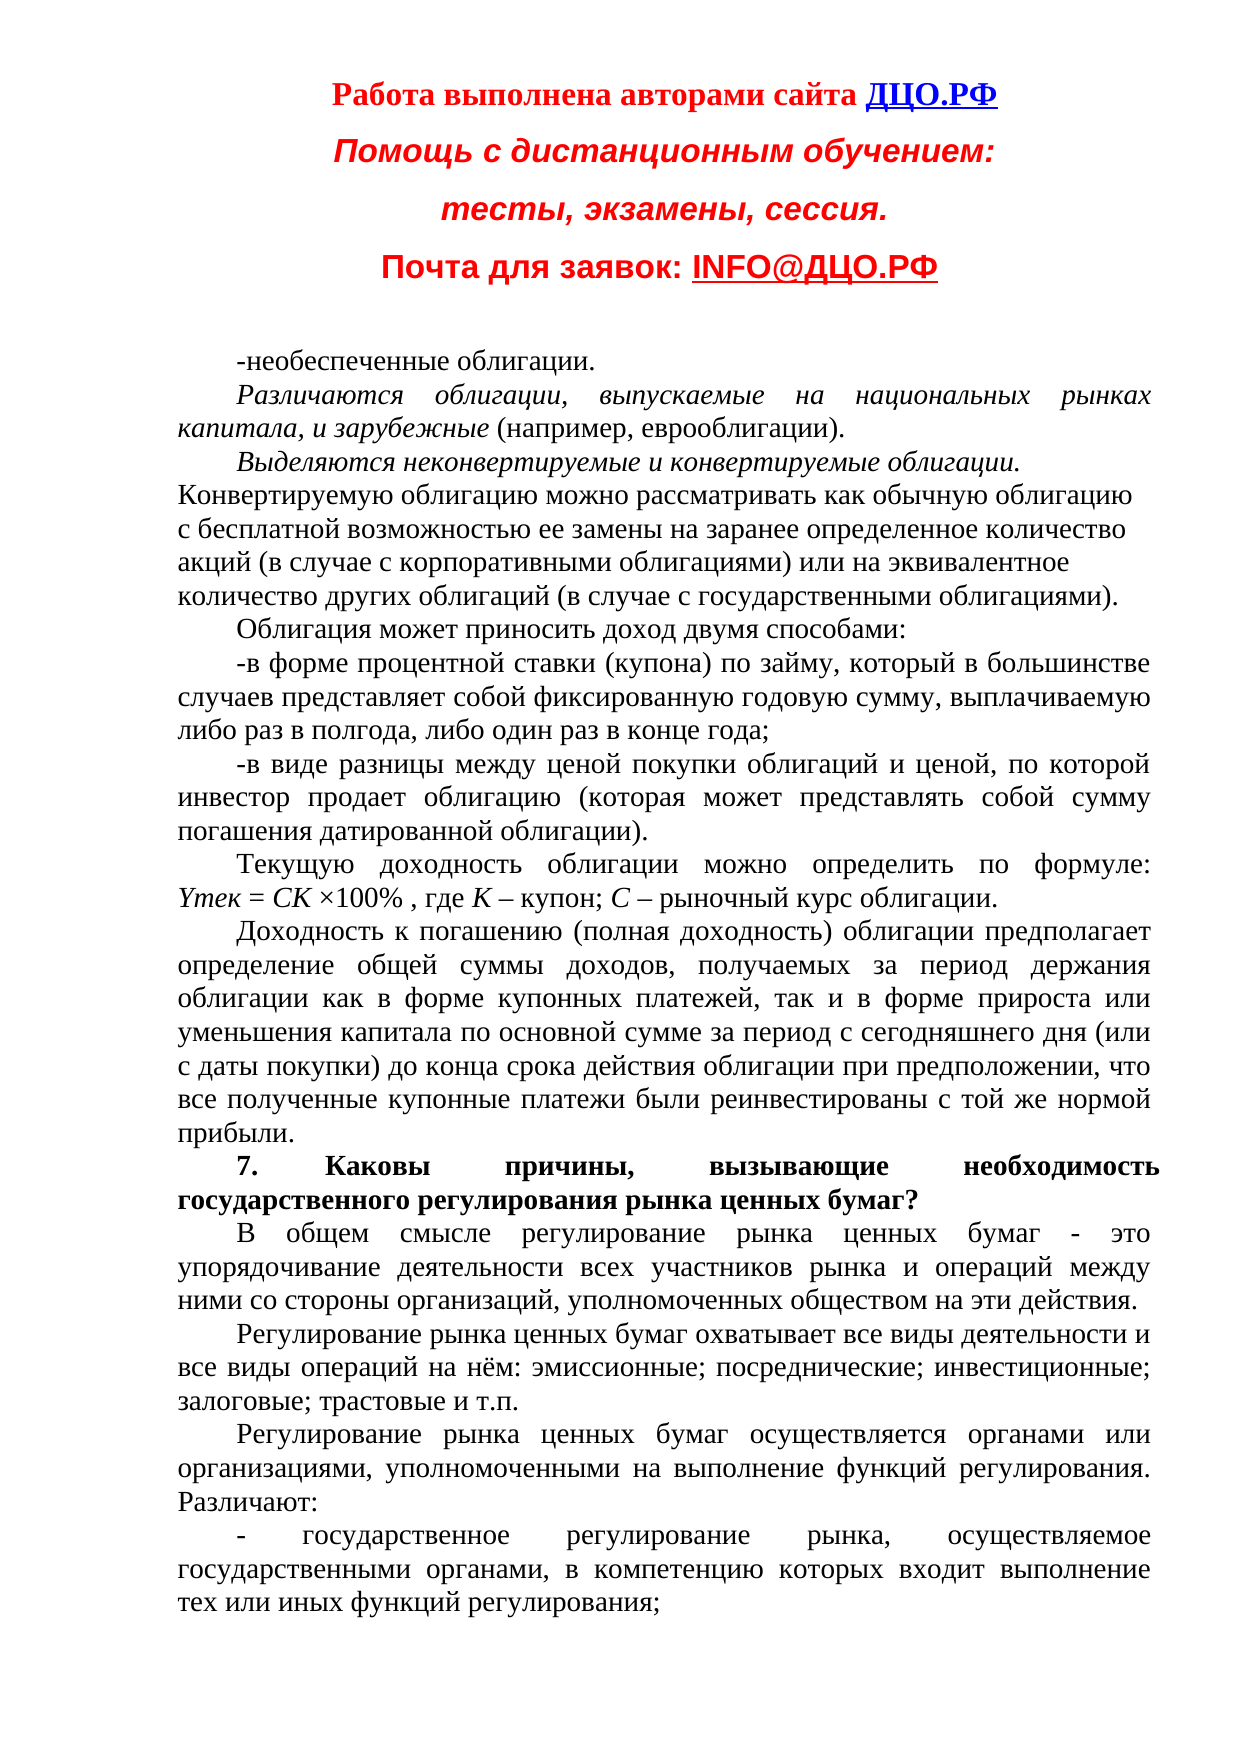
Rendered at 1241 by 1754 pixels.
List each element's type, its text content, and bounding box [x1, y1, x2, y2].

text Регулирование рынка ценных бумаг охватывает все виды деятельности и все виды операций на нём: эмиссионные; посреднические; инвестиционные; залоговые; трастовые и т.п. [177, 1316, 1152, 1417]
text Доходность к погашению (полная доходность) облигации предполагает определение общей суммы доходов, получаемых за период держания облигации как в форме купонных платежей, так и в форме прироста или уменьшения капитала по основной сумме за период с сегодняшнего дня (или с даты покупки) до конца срока действия облигации при предположении, что все полученные купонные платежи были реинвестированы с той же нормой прибыли. [177, 913, 1152, 1148]
text -в виде разницы между ценой покупки облигаций и ценой, по которой инвестор продает облигацию (которая может представлять собой сумму погашения датированной облигации). [177, 746, 1152, 846]
text Облигация может приносить доход двумя способами: [177, 612, 1152, 645]
text Текущую доходность облигации можно определить по формуле: Yтек = CK ×100% , где K – купон; C – рыночный курс облигации. [177, 846, 1152, 913]
list Каковы причины, вызывающие необходимость государственного регулирования рынка ценных бумаг? [177, 1148, 1160, 1215]
text -в форме процентной ставки (купона) по займу, который в большинстве случаев представляет собой фиксированную годовую сумму, выплачиваемую либо раз в полгода, либо один раз в конце года; [177, 645, 1152, 746]
text Различаются облигации, выпускаемые на национальных рынках капитала, и зарубежные (например, еврооблигации). [177, 377, 1152, 444]
text -необеспеченные облигации. [177, 343, 1152, 377]
text Регулирование рынка ценных бумаг осуществляется органами или организациями, уполномоченными на выполнение функций регулирования. Различают: [177, 1417, 1152, 1517]
text - государственное регулирование рынка, осуществляемое государственными органами, в компетенцию которых входит выполнение тех или иных функций регулирования; [177, 1517, 1152, 1618]
text В общем смысле регулирование рынка ценных бумаг - это упорядочивание деятельности всех участников рынка и операций между ними со стороны организаций, уполномоченных обществом на эти действия. [177, 1215, 1152, 1316]
text Выделяются неконвертируемые и конвертируемые облигации. Конвертируемую облигацию можно рассматривать как обычную облигацию с бесплатной возможностью ее замены на заранее определенное количество акций (в случае с корпоративными облигациями) или на эквивалентное количество других облигаций (в случае с государственными облигациями). [177, 444, 1152, 612]
